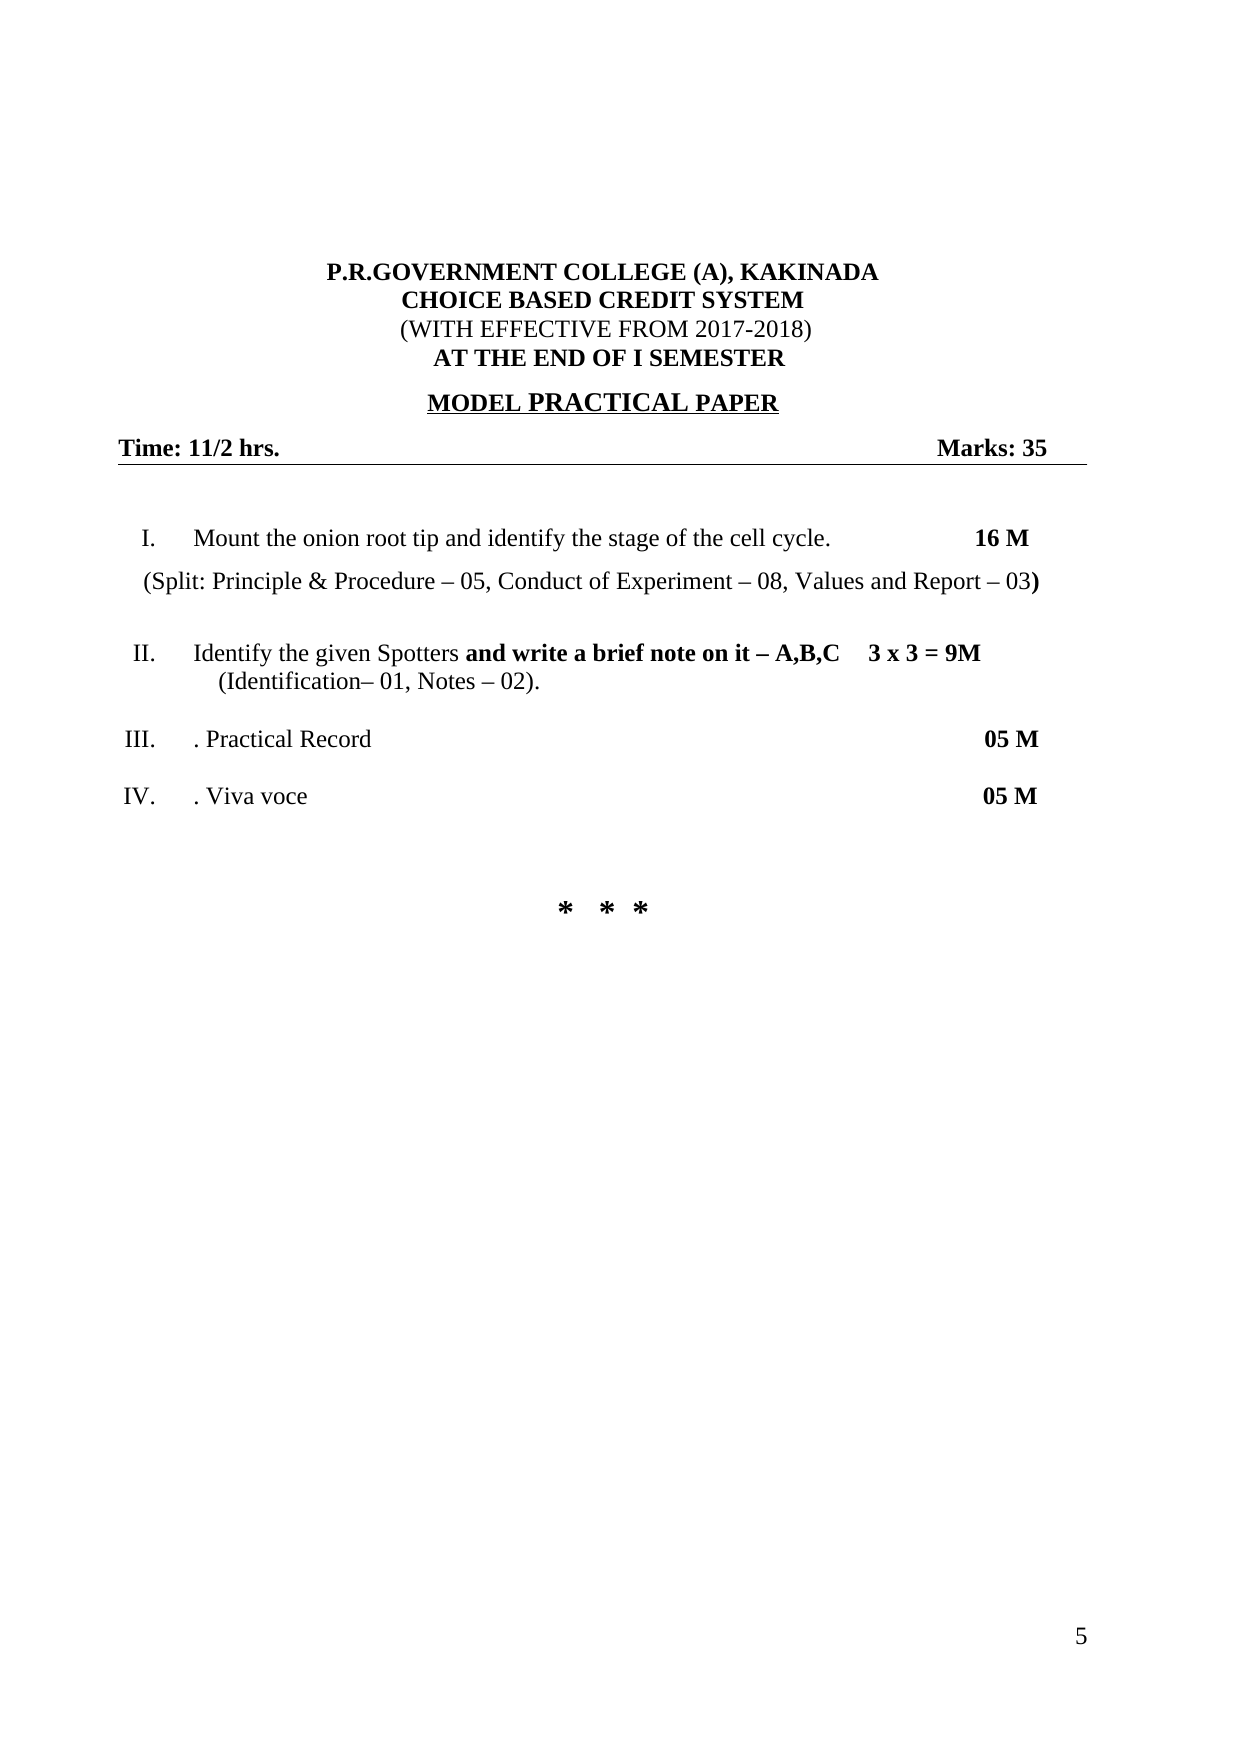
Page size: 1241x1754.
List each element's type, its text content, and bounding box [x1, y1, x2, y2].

text AT THE END OF I SEMESTER [118, 343, 1087, 372]
text CHOICE BASED CREDIT SYSTEM [118, 285, 1087, 314]
text (Identification– 01, Notes – 02). [118, 666, 1087, 695]
text Time: 11/2 hrs. Marks: 35 [118, 433, 1087, 464]
text * * * [118, 893, 1087, 931]
list Identify the given Spotters and write a brief note on it – A,B,C 3 x 3 = 9M [156, 638, 1087, 666]
text P.R.GOVERNMENT COLLEGE (A), KAKINADA [118, 257, 1087, 285]
text (Split: Principle & Procedure – 05, Conduct of Experiment – 08, Values and Report – 03) [118, 566, 1087, 594]
text (WITH EFFECTIVE FROM 2017-2018) [118, 314, 1087, 343]
list Mount the onion root tip and identify the stage of the cell cycle. 16 M [156, 523, 1087, 551]
list . Practical Record 05 M [156, 724, 1087, 753]
list . Viva voce 05 M [156, 781, 1087, 810]
text MODEL PRACTICAL PAPER [118, 386, 1087, 417]
